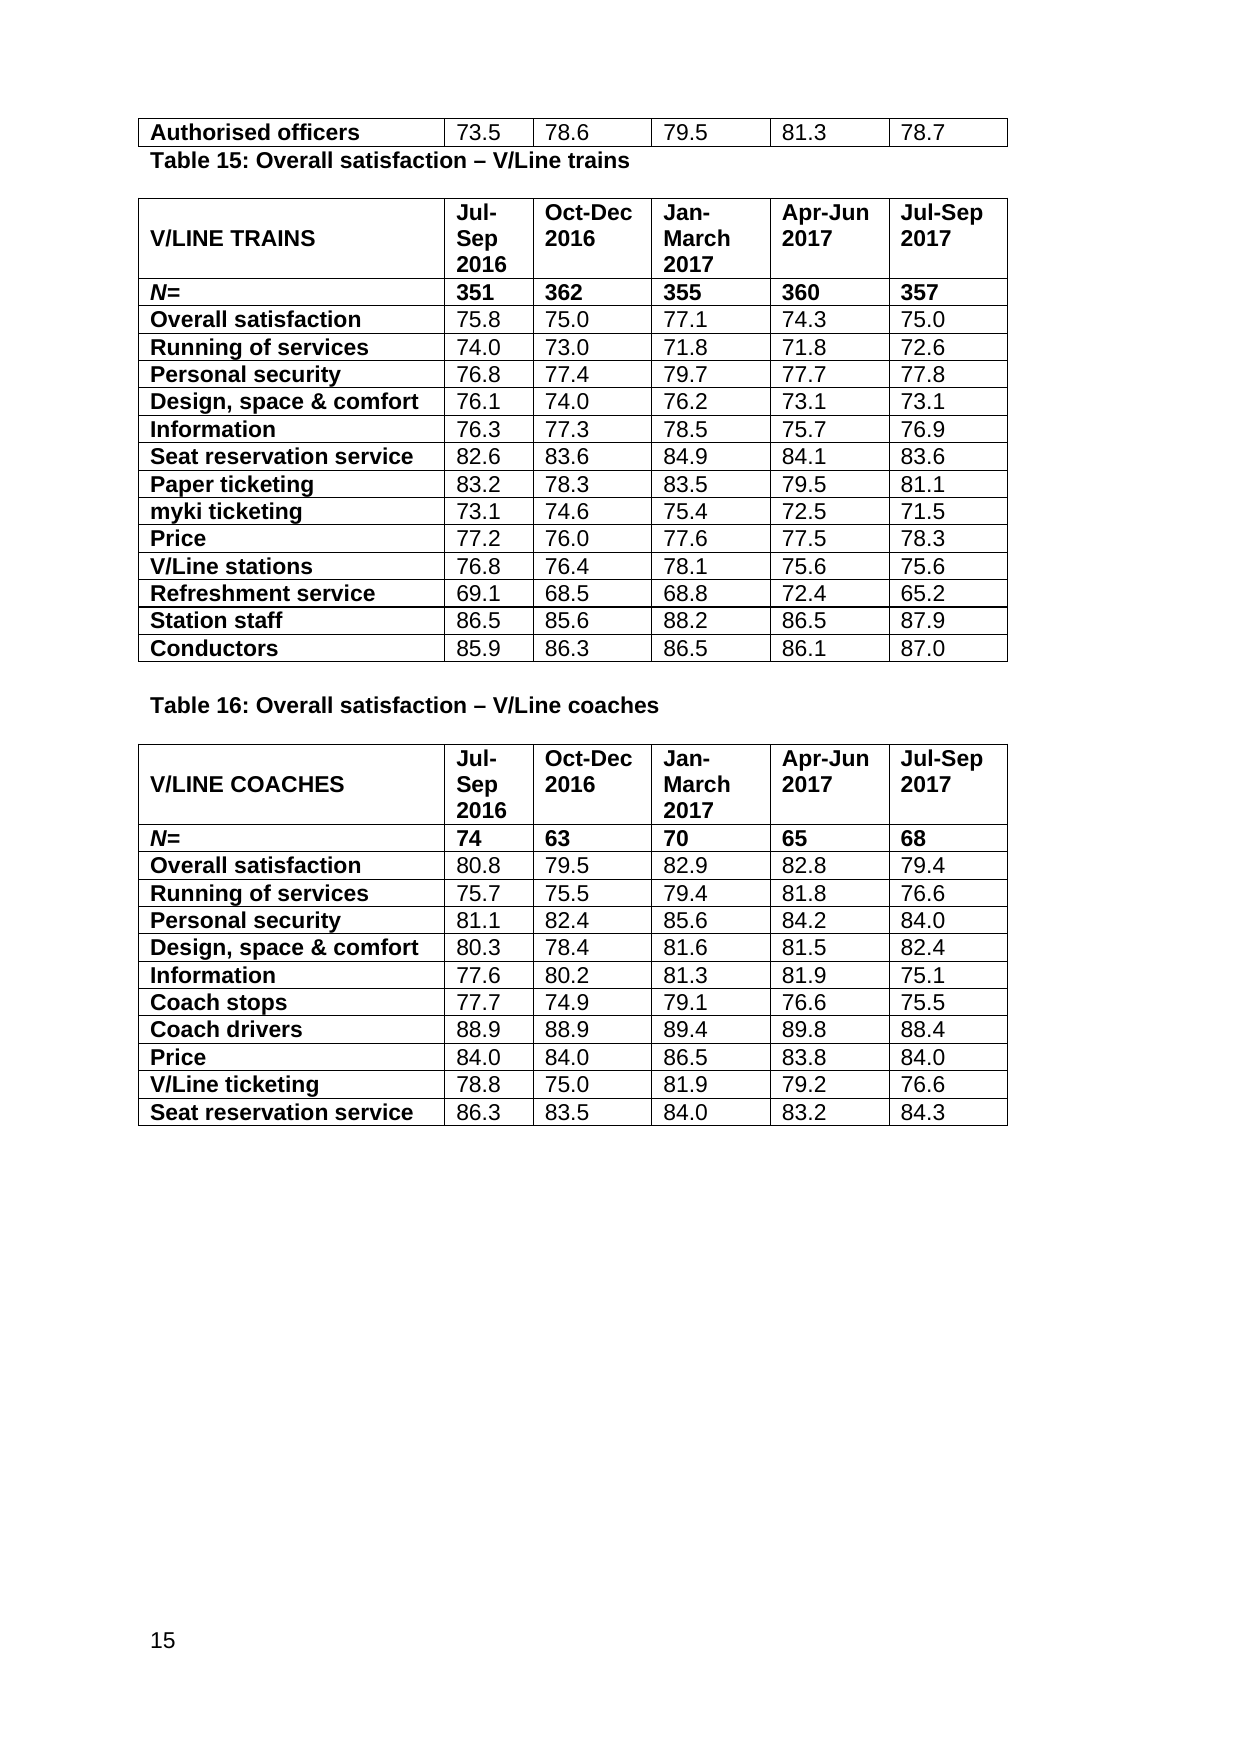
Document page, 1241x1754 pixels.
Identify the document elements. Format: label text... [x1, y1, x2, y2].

table_cell 75.6 [890, 553, 1007, 579]
table_cell Coach stops [139, 989, 444, 1015]
table_cell 76.0 [534, 525, 651, 552]
table_cell 81.1 [890, 471, 1007, 497]
table_cell 75.0 [534, 306, 651, 332]
table_cell 81.6 [652, 934, 770, 961]
table_cell 68.8 [652, 580, 770, 606]
table_cell 83.2 [771, 1099, 889, 1125]
table_cell Seat reservation service [139, 443, 444, 469]
table_cell 74.0 [445, 334, 533, 360]
table_cell 76.4 [534, 553, 651, 579]
table_cell 76.6 [890, 1071, 1007, 1098]
table_cell 79.4 [652, 880, 770, 906]
table_cell 75.5 [534, 880, 651, 906]
table_cell 78.5 [652, 416, 770, 442]
table_cell 76.6 [771, 989, 889, 1015]
table_cell 86.5 [771, 608, 889, 634]
table_cell 362 [534, 279, 651, 305]
table_cell 84.0 [534, 1044, 651, 1070]
table_cell 83.6 [534, 443, 651, 469]
table_cell Authorised officers [139, 119, 444, 146]
table_header Jul-Sep 2016 [445, 199, 533, 278]
table_cell Station staff [139, 608, 444, 634]
text Table 16: Overall satisfaction – V/Line coaches [150, 662, 1090, 719]
table_cell 357 [890, 279, 1007, 305]
table_cell 88.9 [445, 1016, 533, 1043]
table_cell 89.8 [771, 1016, 889, 1043]
table_cell 84.2 [771, 907, 889, 933]
table_cell 75.0 [534, 1071, 651, 1098]
table_cell Design, space & comfort [139, 388, 444, 415]
table_cell 81.9 [652, 1071, 770, 1098]
table_cell 83.5 [652, 471, 770, 497]
table_cell 65.2 [890, 580, 1007, 606]
table_cell 79.5 [771, 471, 889, 497]
table_cell 85.6 [534, 608, 651, 634]
table_cell Design, space & comfort [139, 934, 444, 961]
table_cell 75.7 [445, 880, 533, 906]
table_cell 77.4 [534, 361, 651, 387]
table_cell 86.3 [445, 1099, 533, 1125]
table_header Jan-March 2017 [652, 199, 770, 278]
table_cell 73.5 [445, 119, 533, 146]
table_cell 63 [534, 825, 651, 851]
table_cell Information [139, 416, 444, 442]
table_cell N= [139, 825, 444, 851]
table_cell Paper ticketing [139, 471, 444, 497]
table_header Apr-Jun 2017 [771, 199, 889, 278]
table_cell 79.2 [771, 1071, 889, 1098]
table_cell 75.1 [890, 962, 1007, 988]
table_cell 79.1 [652, 989, 770, 1015]
table_cell 84.3 [890, 1099, 1007, 1125]
table_cell 84.1 [771, 443, 889, 469]
table_cell 85.6 [652, 907, 770, 933]
table_cell 85.9 [445, 635, 533, 661]
table_cell 71.8 [771, 334, 889, 360]
table_cell 68 [890, 825, 1007, 851]
table_cell 82.6 [445, 443, 533, 469]
table_cell Running of services [139, 880, 444, 906]
table_cell 351 [445, 279, 533, 305]
table_cell 75.5 [890, 989, 1007, 1015]
table_header V/LINE COACHES [139, 745, 444, 824]
table_cell 65 [771, 825, 889, 851]
table_cell 72.5 [771, 498, 889, 524]
table_cell 77.7 [771, 361, 889, 387]
table_cell 76.6 [890, 880, 1007, 906]
table_cell Personal security [139, 907, 444, 933]
table_header Jan-March 2017 [652, 745, 770, 824]
table_cell 73.1 [771, 388, 889, 415]
table_cell 78.1 [652, 553, 770, 579]
table_cell 77.8 [890, 361, 1007, 387]
table_cell 77.6 [445, 962, 533, 988]
table_cell 77.5 [771, 525, 889, 552]
table_cell 71.8 [652, 334, 770, 360]
table_cell 72.4 [771, 580, 889, 606]
table_header Apr-Jun 2017 [771, 745, 889, 824]
table_cell 83.8 [771, 1044, 889, 1070]
table_cell 74.3 [771, 306, 889, 332]
table_cell 78.6 [534, 119, 651, 146]
table_cell 82.8 [771, 852, 889, 878]
table_cell 78.8 [445, 1071, 533, 1098]
table_cell 76.3 [445, 416, 533, 442]
table_cell 75.7 [771, 416, 889, 442]
table_cell 78.3 [890, 525, 1007, 552]
table_cell 88.2 [652, 608, 770, 634]
table_cell 82.4 [534, 907, 651, 933]
table_cell 76.2 [652, 388, 770, 415]
table_cell 74.0 [534, 388, 651, 415]
table_cell 76.9 [890, 416, 1007, 442]
table_cell 75.0 [890, 306, 1007, 332]
table_cell 86.1 [771, 635, 889, 661]
table_cell 79.5 [652, 119, 770, 146]
table_cell 68.5 [534, 580, 651, 606]
table_cell 87.9 [890, 608, 1007, 634]
table_cell 80.8 [445, 852, 533, 878]
table_cell 86.5 [652, 635, 770, 661]
table_cell 71.5 [890, 498, 1007, 524]
table_cell 81.3 [771, 119, 889, 146]
table_cell 82.9 [652, 852, 770, 878]
table_cell 79.7 [652, 361, 770, 387]
table_cell 79.5 [534, 852, 651, 878]
table_cell 74.6 [534, 498, 651, 524]
table_cell 87.0 [890, 635, 1007, 661]
table_cell 84.0 [890, 907, 1007, 933]
table_cell Personal security [139, 361, 444, 387]
table_cell 81.5 [771, 934, 889, 961]
table_cell 78.4 [534, 934, 651, 961]
table_cell 80.2 [534, 962, 651, 988]
table_cell 77.2 [445, 525, 533, 552]
table_cell 81.8 [771, 880, 889, 906]
table_cell 88.4 [890, 1016, 1007, 1043]
table_cell 77.6 [652, 525, 770, 552]
table_cell Price [139, 1044, 444, 1070]
table_cell Price [139, 525, 444, 552]
table_cell 73.1 [445, 498, 533, 524]
table_cell 355 [652, 279, 770, 305]
table_cell 360 [771, 279, 889, 305]
table_cell Coach drivers [139, 1016, 444, 1043]
table_cell 83.2 [445, 471, 533, 497]
table_cell 84.0 [445, 1044, 533, 1070]
table_cell Overall satisfaction [139, 306, 444, 332]
table_cell 80.3 [445, 934, 533, 961]
table_cell N= [139, 279, 444, 305]
text Table 15: Overall satisfaction – V/Line trains [150, 147, 1090, 173]
table_header Oct-Dec 2016 [534, 199, 651, 278]
table_cell 86.5 [445, 608, 533, 634]
table_cell 86.5 [652, 1044, 770, 1070]
table_cell 86.3 [534, 635, 651, 661]
table_cell 73.1 [890, 388, 1007, 415]
table_cell 69.1 [445, 580, 533, 606]
table_cell Conductors [139, 635, 444, 661]
table_cell 84.0 [890, 1044, 1007, 1070]
table_cell 77.3 [534, 416, 651, 442]
table_cell 76.8 [445, 361, 533, 387]
table_cell 83.5 [534, 1099, 651, 1125]
table_cell 70 [652, 825, 770, 851]
table_cell 77.7 [445, 989, 533, 1015]
table_cell Running of services [139, 334, 444, 360]
table_cell 81.9 [771, 962, 889, 988]
table_cell 83.6 [890, 443, 1007, 469]
table_cell Overall satisfaction [139, 852, 444, 878]
table_cell 78.7 [890, 119, 1007, 146]
table_cell 77.1 [652, 306, 770, 332]
table_cell 74.9 [534, 989, 651, 1015]
table_cell V/Line stations [139, 553, 444, 579]
table_cell V/Line ticketing [139, 1071, 444, 1098]
table_cell 89.4 [652, 1016, 770, 1043]
table_cell 81.1 [445, 907, 533, 933]
table_cell 75.8 [445, 306, 533, 332]
table_cell 74 [445, 825, 533, 851]
table_cell 79.4 [890, 852, 1007, 878]
table_cell 76.8 [445, 553, 533, 579]
table_header Jul-Sep 2016 [445, 745, 533, 824]
table_header Jul-Sep 2017 [890, 199, 1007, 278]
table_header Jul-Sep 2017 [890, 745, 1007, 824]
table_cell 82.4 [890, 934, 1007, 961]
table_cell Refreshment service [139, 580, 444, 606]
table_cell 84.9 [652, 443, 770, 469]
table_cell 78.3 [534, 471, 651, 497]
table_cell myki ticketing [139, 498, 444, 524]
table_cell 73.0 [534, 334, 651, 360]
table_cell 75.4 [652, 498, 770, 524]
table_header Oct-Dec 2016 [534, 745, 651, 824]
table_cell Information [139, 962, 444, 988]
table_cell 84.0 [652, 1099, 770, 1125]
table_cell 75.6 [771, 553, 889, 579]
table_cell 76.1 [445, 388, 533, 415]
table_cell 72.6 [890, 334, 1007, 360]
table_header V/LINE TRAINS [139, 199, 444, 278]
table_cell 81.3 [652, 962, 770, 988]
table_cell 88.9 [534, 1016, 651, 1043]
table_cell Seat reservation service [139, 1099, 444, 1125]
